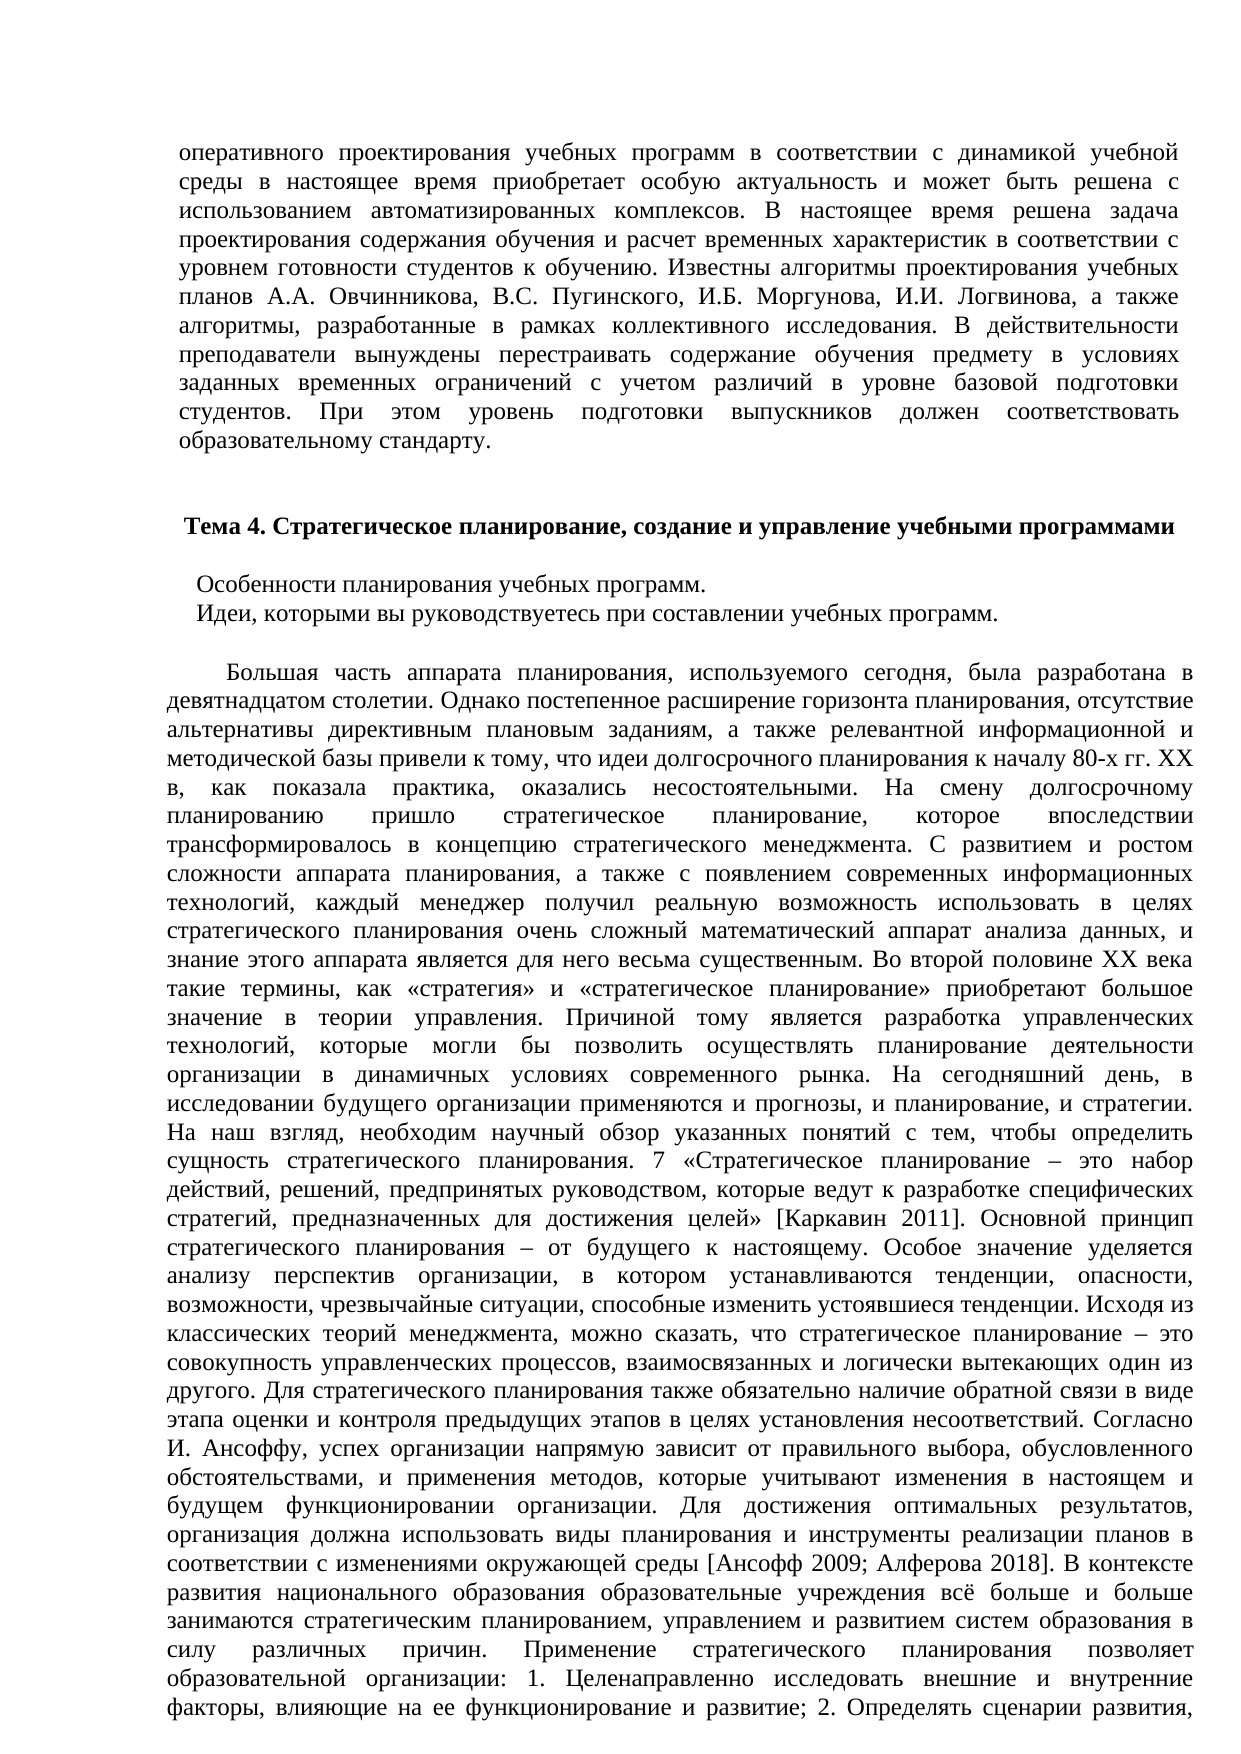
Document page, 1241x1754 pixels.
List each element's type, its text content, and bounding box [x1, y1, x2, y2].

text Особенности планирования учебных программ. [196, 569, 1162, 598]
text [167, 657, 1194, 1720]
subtitle Тема 4. Стратегическое планирование, создание и управление учебными программами [178, 511, 1180, 540]
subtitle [178, 137, 1180, 454]
text Идеи, которыми вы руководствуетесь при составлении учебных программ. [196, 598, 1162, 627]
